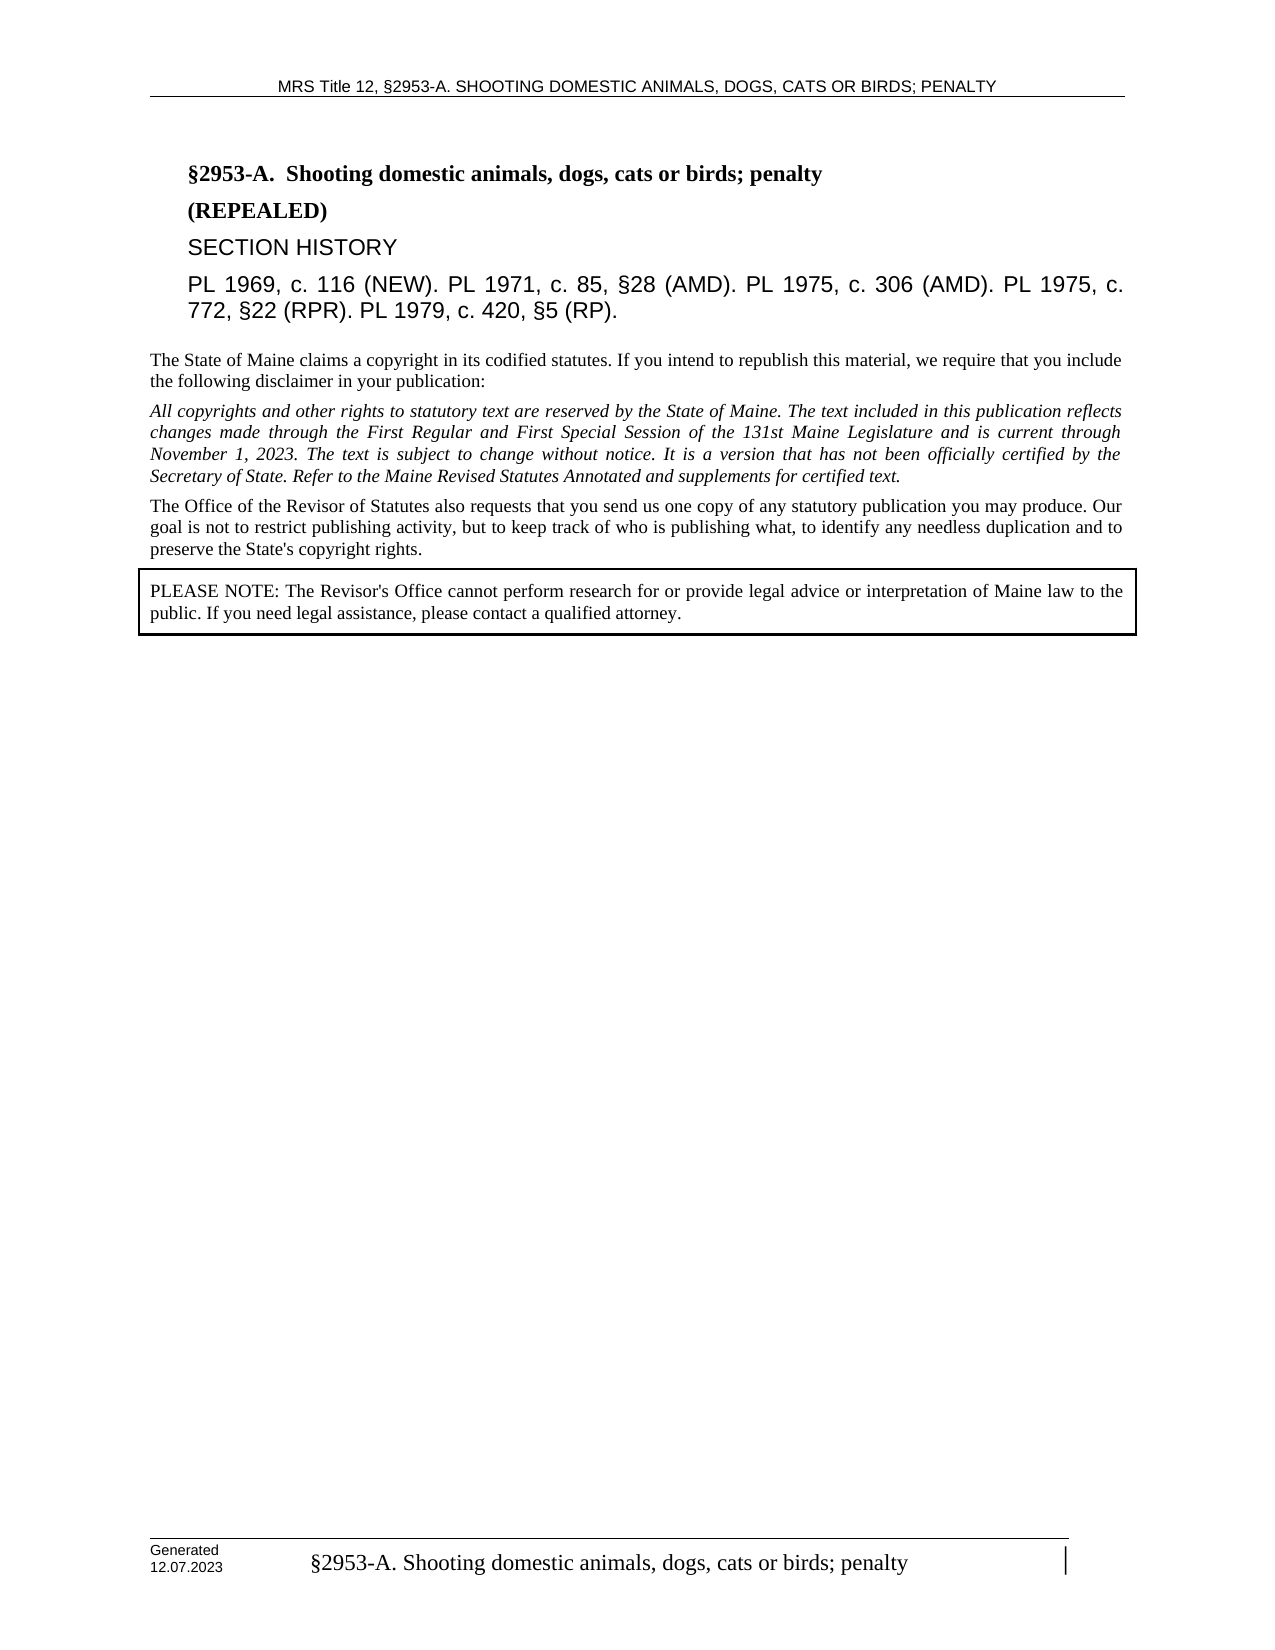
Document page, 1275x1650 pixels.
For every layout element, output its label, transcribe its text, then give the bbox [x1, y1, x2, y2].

text (REPEALED) [187, 197, 1125, 223]
text PL 1969, c. 116 (NEW). PL 1971, c. 85, §28 (AMD). PL 1975, c. 306 (AMD). PL 1975, c. 772, §22 (RPR). PL 1979, c. 420, §5 (RP). [187, 271, 1125, 323]
text The State of Maine claims a copyright in its codified statutes. If you intend to republish this material, we require that you include the following disclaimer in your publication: [150, 348, 1125, 392]
text SECTION HISTORY [187, 234, 1125, 260]
text PLEASE NOTE: The Revisor's Office cannot perform research for or provide legal advice or interpretation of Maine law to the public. If you need legal assistance, please contact a qualified attorney. [140, 570, 1135, 633]
text §2953-A. Shooting domestic animals, dogs, cats or birds; penalty [187, 160, 1125, 187]
text The Office of the Revisor of Statutes also requests that you send us one copy of any statutory publication you may produce. Our goal is not to restrict publishing activity, but to keep track of who is publishing what, to identify any needless duplication and to preserve the State's copyright rights. [150, 494, 1125, 559]
text All copyrights and other rights to statutory text are reserved by the State of Maine. The text included in this publication reflects changes made through the First Regular and First Special Session of the 131st Maine Legislature and is current through November 1, 2023 . The text is subject to change without notice. It is a version that has not been officially certified by the Secretary of State. Refer to the Maine Revised Statutes Annotated and supplements for certified text. [150, 400, 1125, 486]
